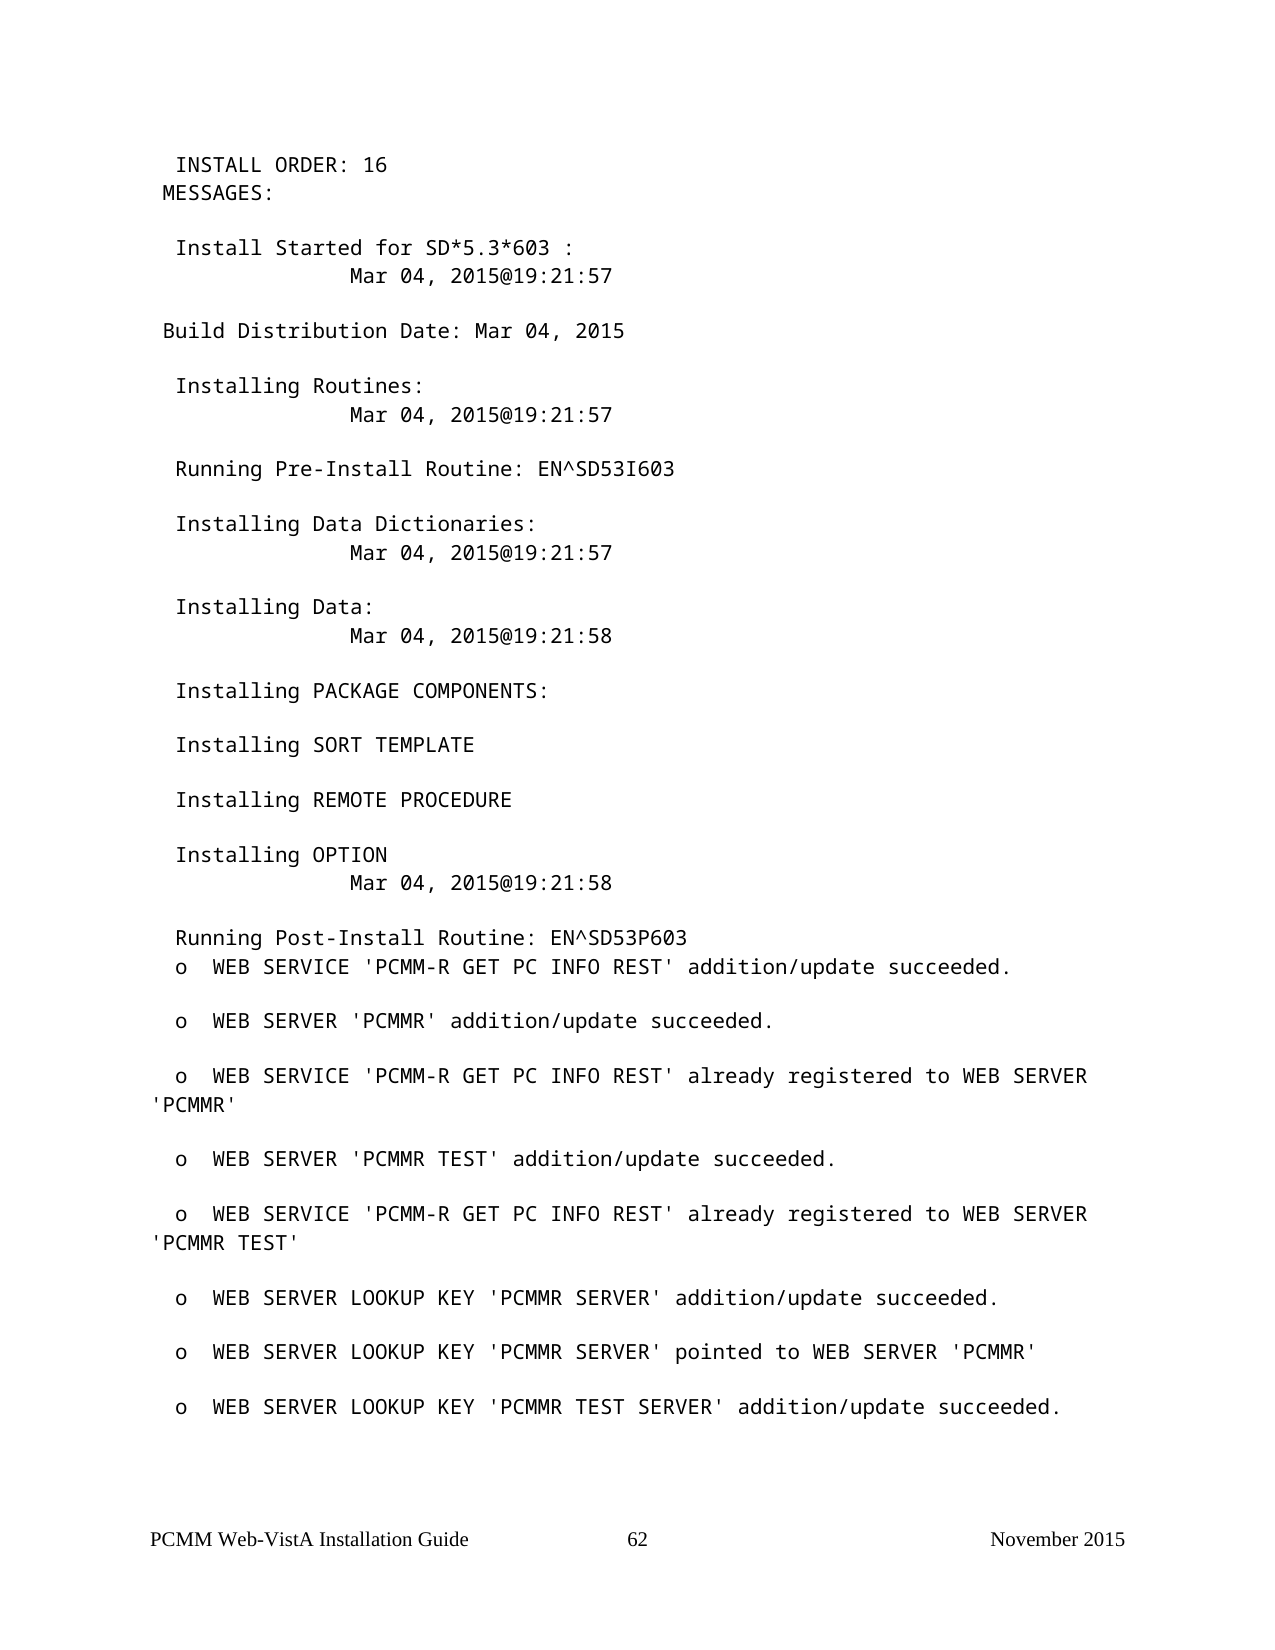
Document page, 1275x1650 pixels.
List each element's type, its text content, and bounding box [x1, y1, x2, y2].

text Mar 04, 2015@19:21:58 [150, 868, 1125, 897]
text Running Post-Install Routine: EN^SD53P603 [150, 923, 1125, 952]
text o WEB SERVER 'PCMMR TEST' addition/update succeeded. [150, 1144, 1125, 1173]
text o WEB SERVICE 'PCMM-R GET PC INFO REST' already registered to WEB SERVER 'PCMMR' [150, 1061, 1125, 1118]
text o WEB SERVER LOOKUP KEY 'PCMMR TEST SERVER' addition/update succeeded. [150, 1392, 1125, 1421]
text Installing SORT TEMPLATE [150, 731, 1125, 759]
text Installing Data Dictionaries: [150, 509, 1125, 538]
text Install Started for SD*5.3*603 : [150, 233, 1125, 262]
text o WEB SERVER 'PCMMR' addition/update succeeded. [150, 1007, 1125, 1035]
text Mar 04, 2015@19:21:57 [150, 538, 1125, 566]
text MESSAGES: [150, 178, 1125, 207]
text Build Distribution Date: Mar 04, 2015 [150, 316, 1125, 345]
text o WEB SERVICE 'PCMM-R GET PC INFO REST' already registered to WEB SERVER 'PCMMR TEST' [150, 1199, 1125, 1256]
text Installing Data: [150, 592, 1125, 621]
text Installing REMOTE PROCEDURE [150, 785, 1125, 814]
text Mar 04, 2015@19:21:58 [150, 621, 1125, 649]
text o WEB SERVER LOOKUP KEY 'PCMMR SERVER' pointed to WEB SERVER 'PCMMR' [150, 1337, 1125, 1366]
text Installing Routines: [150, 371, 1125, 400]
text INSTALL ORDER: 16 [150, 150, 1125, 178]
text o WEB SERVICE 'PCMM-R GET PC INFO REST' addition/update succeeded. [150, 952, 1125, 980]
text Installing PACKAGE COMPONENTS: [150, 676, 1125, 704]
text Running Pre-Install Routine: EN^SD53I603 [150, 454, 1125, 483]
text Installing OPTION [150, 840, 1125, 868]
text Mar 04, 2015@19:21:57 [150, 400, 1125, 428]
text o WEB SERVER LOOKUP KEY 'PCMMR SERVER' addition/update succeeded. [150, 1283, 1125, 1311]
text Mar 04, 2015@19:21:57 [150, 262, 1125, 290]
